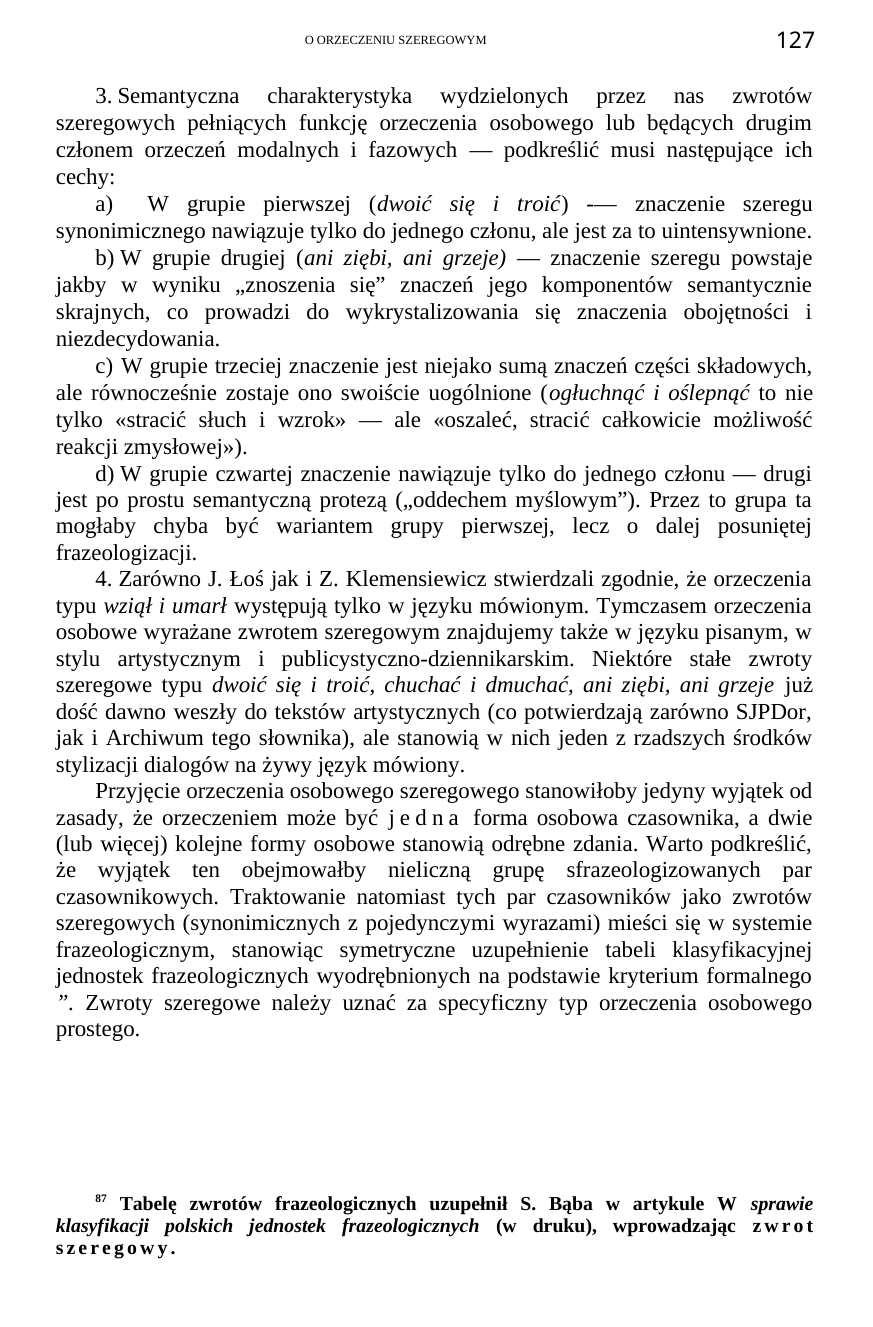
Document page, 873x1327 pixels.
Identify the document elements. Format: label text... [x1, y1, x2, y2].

text Przyjęcie orzeczenia osobowego szeregowego stanowiłoby jedyny wyjątek od zasady, że orzeczeniem może być jedna forma osobowa czasownika, a dwie (lub więcej) kolejne formy osobowe stanowią odrębne zdania. Warto podkreślić, że wyjątek ten obejmowałby nieliczną grupę sfrazeologizowanych par czasownikowych. Traktowanie natomiast tych par czasowników jako zwrotów szeregowych (synonimicznych z pojedynczymi wyrazami) mieści się w systemie frazeologicznym, stanowiąc symetryczne uzupełnienie tabeli klasyfikacyjnej jednostek frazeologicznych wyodrębnionych na podstawie kryterium formalnego ”. Zwroty szeregowe należy uznać za specyficzny typ orzeczenia osobowego prostego. [56, 777, 813, 1042]
list W grupie trzeciej znaczenie jest niejako sumą znaczeń części składowych, ale równocześnie zostaje ono swoiście uogólnione (ogłuchnąć i oślepnąć to nie tylko «stracić słuch i wzrok» — ale «oszaleć, stracić całkowicie możliwość reakcji zmysłowej»). [56, 352, 813, 460]
list Zarówno J. Łoś jak i Z. Klemensiewicz stwierdzali zgodnie, że orzeczenia typu wziął i umarł występują tylko w języku mówionym. Tymczasem orzeczenia osobowe wyrażane zwrotem szeregowym znajdujemy także w języku pisanym, w stylu artystycznym i publicystyczno-dziennikarskim. Niektóre stałe zwroty szeregowe typu dwoić się i troić, chuchać i dmuchać, ani ziębi, ani grzeje już dość dawno weszły do tekstów artystycznych (co potwierdzają zarówno SJPDor, jak i Archiwum tego słownika), ale stanowią w nich jeden z rzadszych środków stylizacji dialogów na żywy język mówiony. [56, 566, 813, 777]
list W grupie drugiej (ani ziębi, ani grzeje) — znaczenie szeregu powstaje jakby w wyniku „znoszenia się” znaczeń jego komponentów semantycznie skrajnych, co prowadzi do wykrystalizowania się znaczenia obojętności i niezdecydowania. [56, 244, 813, 352]
list W grupie czwartej znaczenie nawiązuje tylko do jednego członu — drugi jest po prostu semantyczną protezą („oddechem myślowym”). Przez to grupa ta mogłaby chyba być wariantem grupy pierwszej, lecz o dalej posuniętej frazeologizacji. [56, 460, 813, 566]
text 127 [776, 30, 815, 53]
list W grupie pierwszej (dwoić się i troić) -— znaczenie szeregu synonimicznego nawiązuje tylko do jednego członu, ale jest za to uintensywnione. [56, 190, 813, 244]
list Semantyczna charakterystyka wydzielonych przez nas zwrotów szeregowych pełniących funkcję orzeczenia osobowego lub będących drugim członem orzeczeń modalnych i fazowych — podkreślić musi następujące ich cechy: [56, 82, 813, 190]
text O ORZECZENIU SZEREGOWYM [304, 34, 487, 47]
text 87 Tabelę zwrotów frazeologicznych uzupełnił S. Bąba w artykule W sprawie klasyfikacji polskich jednostek frazeologicznych (w druku), wprowadzając zwrot szeregowy. [56, 1193, 813, 1259]
